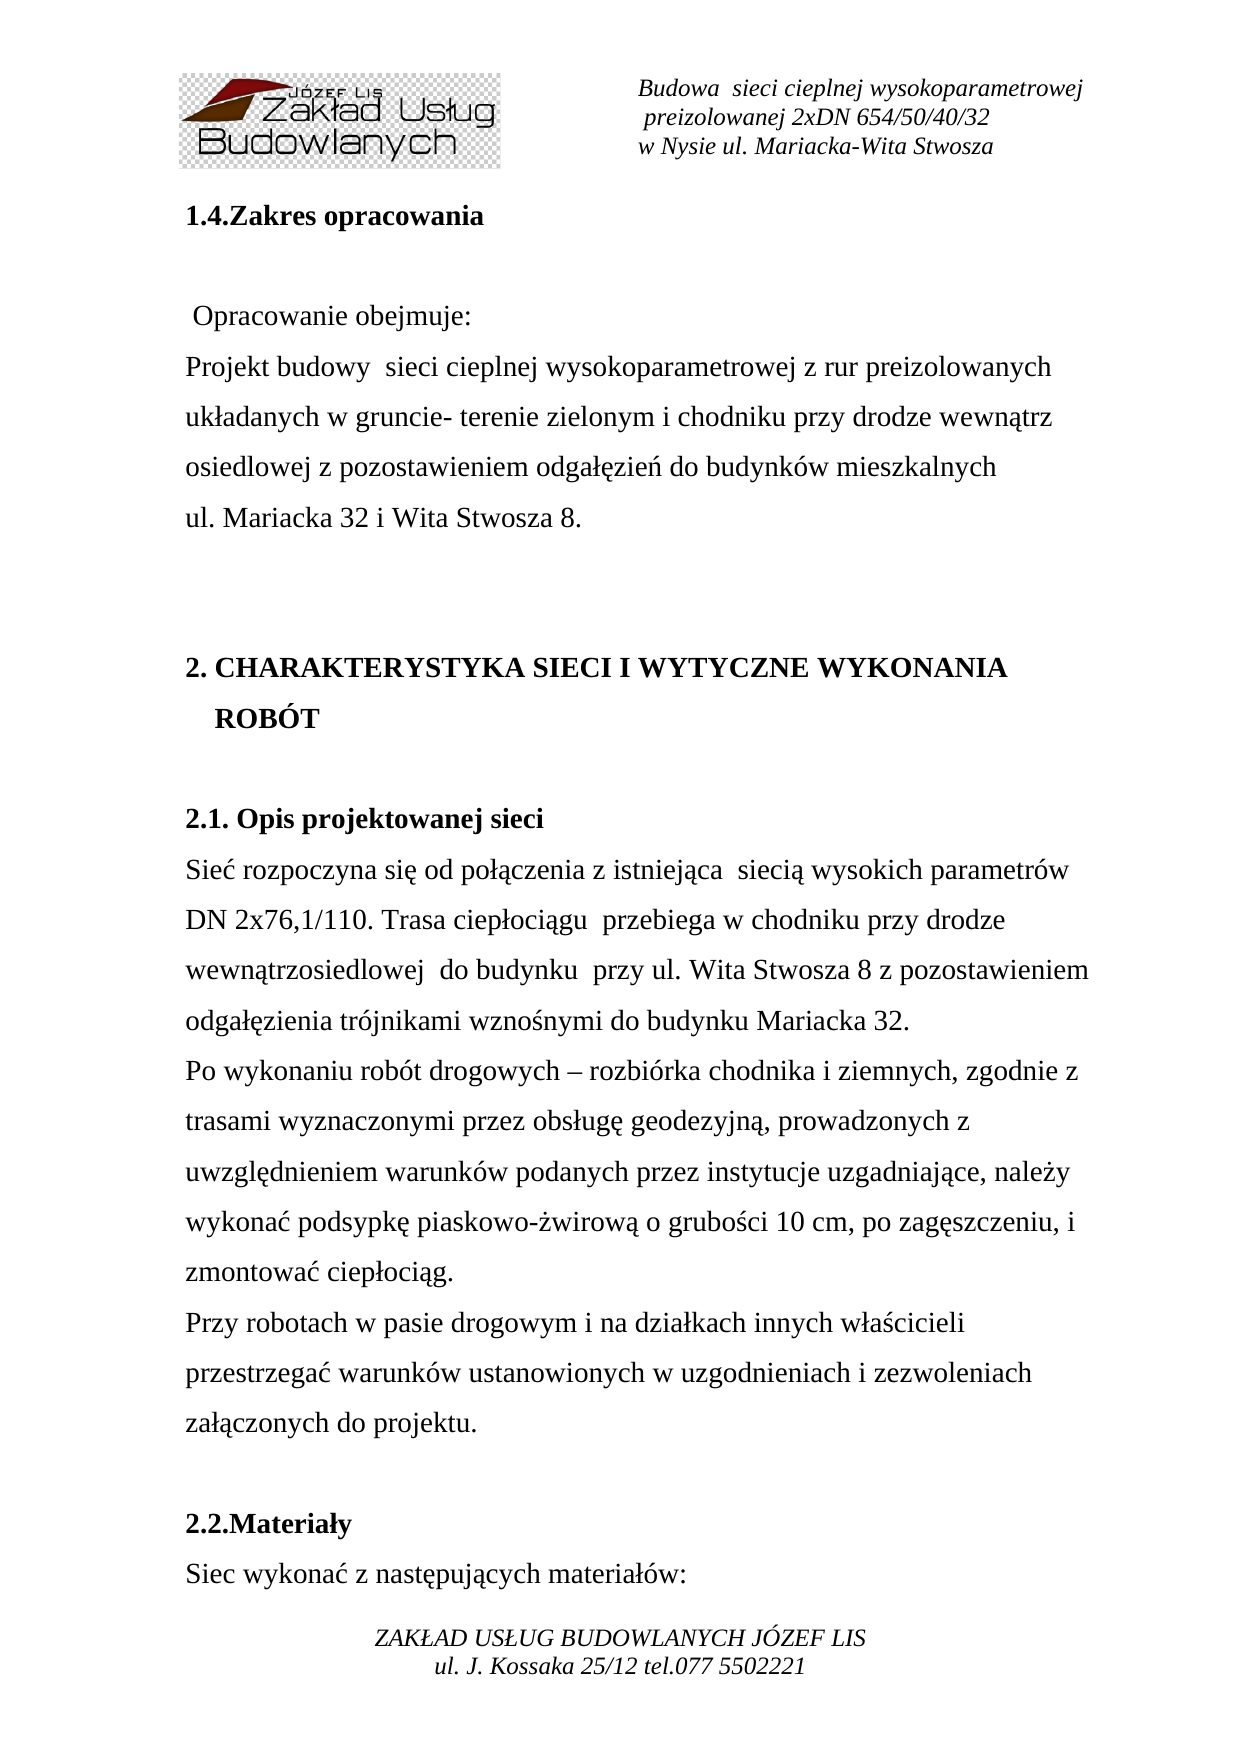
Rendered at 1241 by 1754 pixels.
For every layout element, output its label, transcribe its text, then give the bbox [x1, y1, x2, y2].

text 1.4.Zakres opracowania [185, 198, 1093, 231]
text 2. CHARAKTERYSTYKA SIECI I WYTYCZNE WYKONANIA [185, 651, 1093, 684]
text Projekt budowy sieci cieplnej wysokoparametrowej z rur preizolowanych układanych w gruncie- terenie zielonym i chodniku przy drodze wewnątrz osiedlowej z pozostawieniem odgałęzień do budynków mieszkalnych [185, 349, 1093, 483]
text Opracowanie obejmuje: [185, 298, 1093, 332]
text 2.1. Opis projektowanej sieci [185, 802, 1093, 835]
text Przy robotach w pasie drogowym i na działkach innych właścicieli przestrzegać warunków ustanowionych w uzgodnieniach i zezwoleniach załączonych do projektu. [185, 1305, 1093, 1439]
text 2.2.Materiały [185, 1506, 1093, 1539]
picture [178, 73, 501, 169]
text ROBÓT [185, 701, 1093, 734]
text Siec wykonać z następujących materiałów: [185, 1556, 1093, 1590]
text Sieć rozpoczyna się od połączenia z istniejąca siecią wysokich parametrów DN 2x76,1/110. Trasa ciepłociągu przebiega w chodniku przy drodze wewnątrzosiedlowej do budynku przy ul. Wita Stwosza 8 z pozostawieniem odgałęzienia trójnikami wznośnymi do budynku Mariacka 32. [185, 852, 1093, 1036]
text ul. Mariacka 32 i Wita Stwosza 8. [185, 500, 1093, 533]
text Po wykonaniu robót drogowych – rozbiórka chodnika i ziemnych, zgodnie z trasami wyznaczonymi przez obsługę geodezyjną, prowadzonych z uwzględnieniem warunków podanych przez instytucje uzgadniające, należy wykonać podsypkę piaskowo-żwirową o grubości 10 cm, po zagęszczeniu, i zmontować ciepłociąg. [185, 1053, 1093, 1288]
